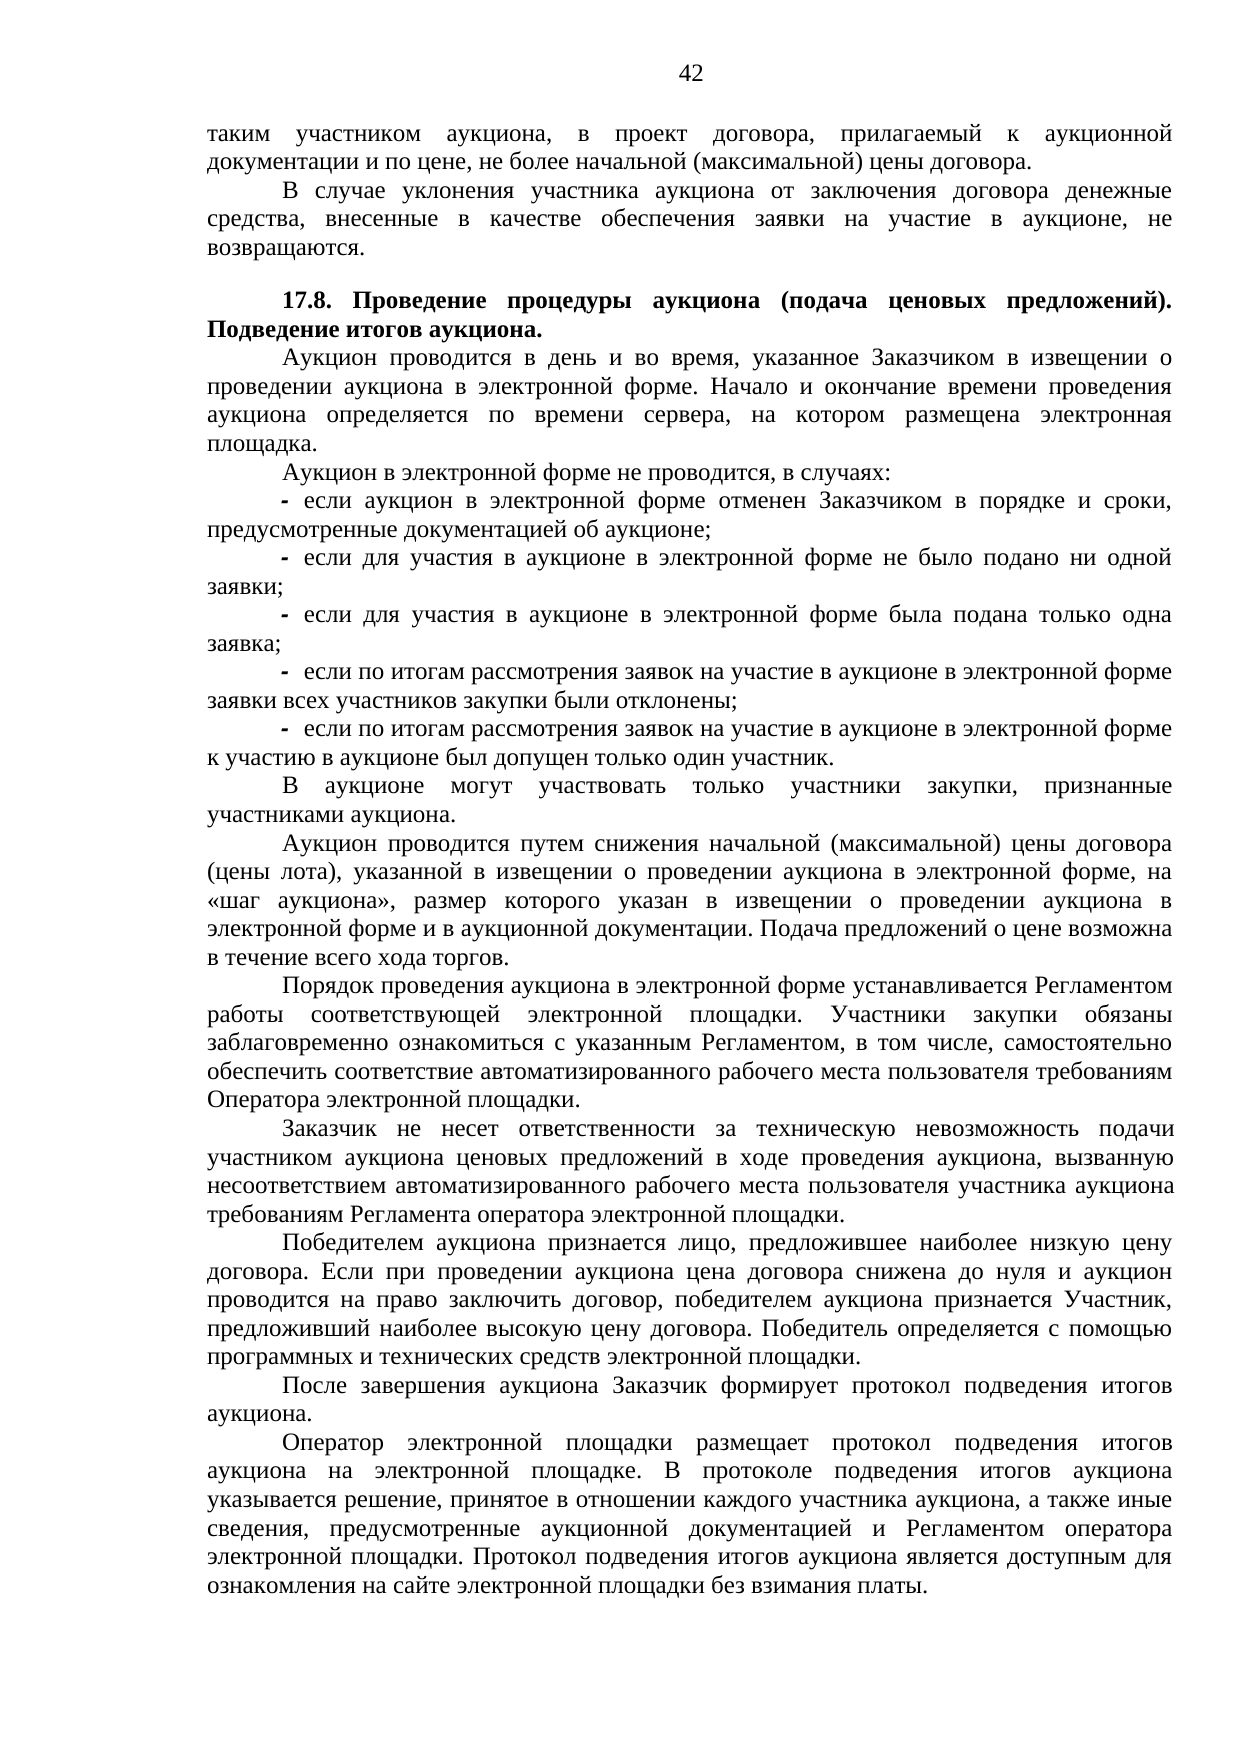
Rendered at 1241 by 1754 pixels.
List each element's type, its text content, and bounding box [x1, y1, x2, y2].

text В случае уклонения участника аукциона от заключения договора денежные средства, внесенные в качестве обеспечения заявки на участие в аукционе, не возвращаются. [207, 175, 1173, 261]
list если по итогам рассмотрения заявок на участие в аукционе в электронной форме к участию в аукционе был допущен только один участник. [207, 714, 1173, 771]
list если аукцион в электронной форме отменен Заказчиком в порядке и сроки, предусмотренные документацией об аукционе; [207, 486, 1173, 543]
text Победителем аукциона признается лицо, предложившее наиболее низкую цену договора. Если при проведении аукциона цена договора снижена до нуля и аукцион проводится на право заключить договор, победителем аукциона признается Участник, предложивший наиболее высокую цену договора. Победитель определяется с помощью программных и технических средств электронной площадки. [207, 1228, 1173, 1370]
text После завершения аукциона Заказчик формирует протокол подведения итогов аукциона. [207, 1370, 1173, 1427]
text 17.8. Проведение процедуры аукциона (подача ценовых предложений). Подведение итогов аукциона. [207, 286, 1173, 343]
text В аукционе могут участвовать только участники закупки, признанные участниками аукциона. [207, 771, 1173, 828]
text Аукцион проводится путем снижения начальной (максимальной) цены договора (цены лота), указанной в извещении о проведении аукциона в электронной форме, на «шаг аукциона», размер которого указан в извещении о проведении аукциона в электронной форме и в аукционной документации. Подача предложений о цене возможна в течение всего хода торгов. [207, 828, 1173, 971]
list если для участия в аукционе в электронной форме не было подано ни одной заявки; [207, 543, 1173, 600]
text Порядок проведения аукциона в электронной форме устанавливается Регламентом работы соответствующей электронной площадки. Участники закупки обязаны заблаговременно ознакомиться с указанным Регламентом, в том числе, самостоятельно обеспечить соответствие автоматизированного рабочего места пользователя требованиям Оператора электронной площадки. [207, 971, 1173, 1113]
text Аукцион проводится в день и во время, указанное Заказчиком в извещении о проведении аукциона в электронной форме. Начало и окончание времени проведения аукциона определяется по времени сервера, на котором размещена электронная площадка. [207, 343, 1173, 457]
text Заказчик не несет ответственности за техническую невозможность подачи участником аукциона ценовых предложений в ходе проведения аукциона, вызванную несоответствием автоматизированного рабочего места пользователя участника аукциона требованиям Регламента оператора электронной площадки. [207, 1113, 1175, 1228]
text Оператор электронной площадки размещает протокол подведения итогов аукциона на электронной площадке. В протоколе подведения итогов аукциона указывается решение, принятое в отношении каждого участника аукциона, а также иные сведения, предусмотренные аукционной документацией и Регламентом оператора электронной площадки. Протокол подведения итогов аукциона является доступным для ознакомления на сайте электронной площадки без взимания платы. [207, 1427, 1173, 1599]
text Аукцион в электронной форме не проводится, в случаях: [207, 457, 1175, 486]
list если по итогам рассмотрения заявок на участие в аукционе в электронной форме заявки всех участников закупки были отклонены; [207, 657, 1173, 714]
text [207, 118, 1173, 175]
list если для участия в аукционе в электронной форме была подана только одна заявка; [207, 600, 1173, 657]
